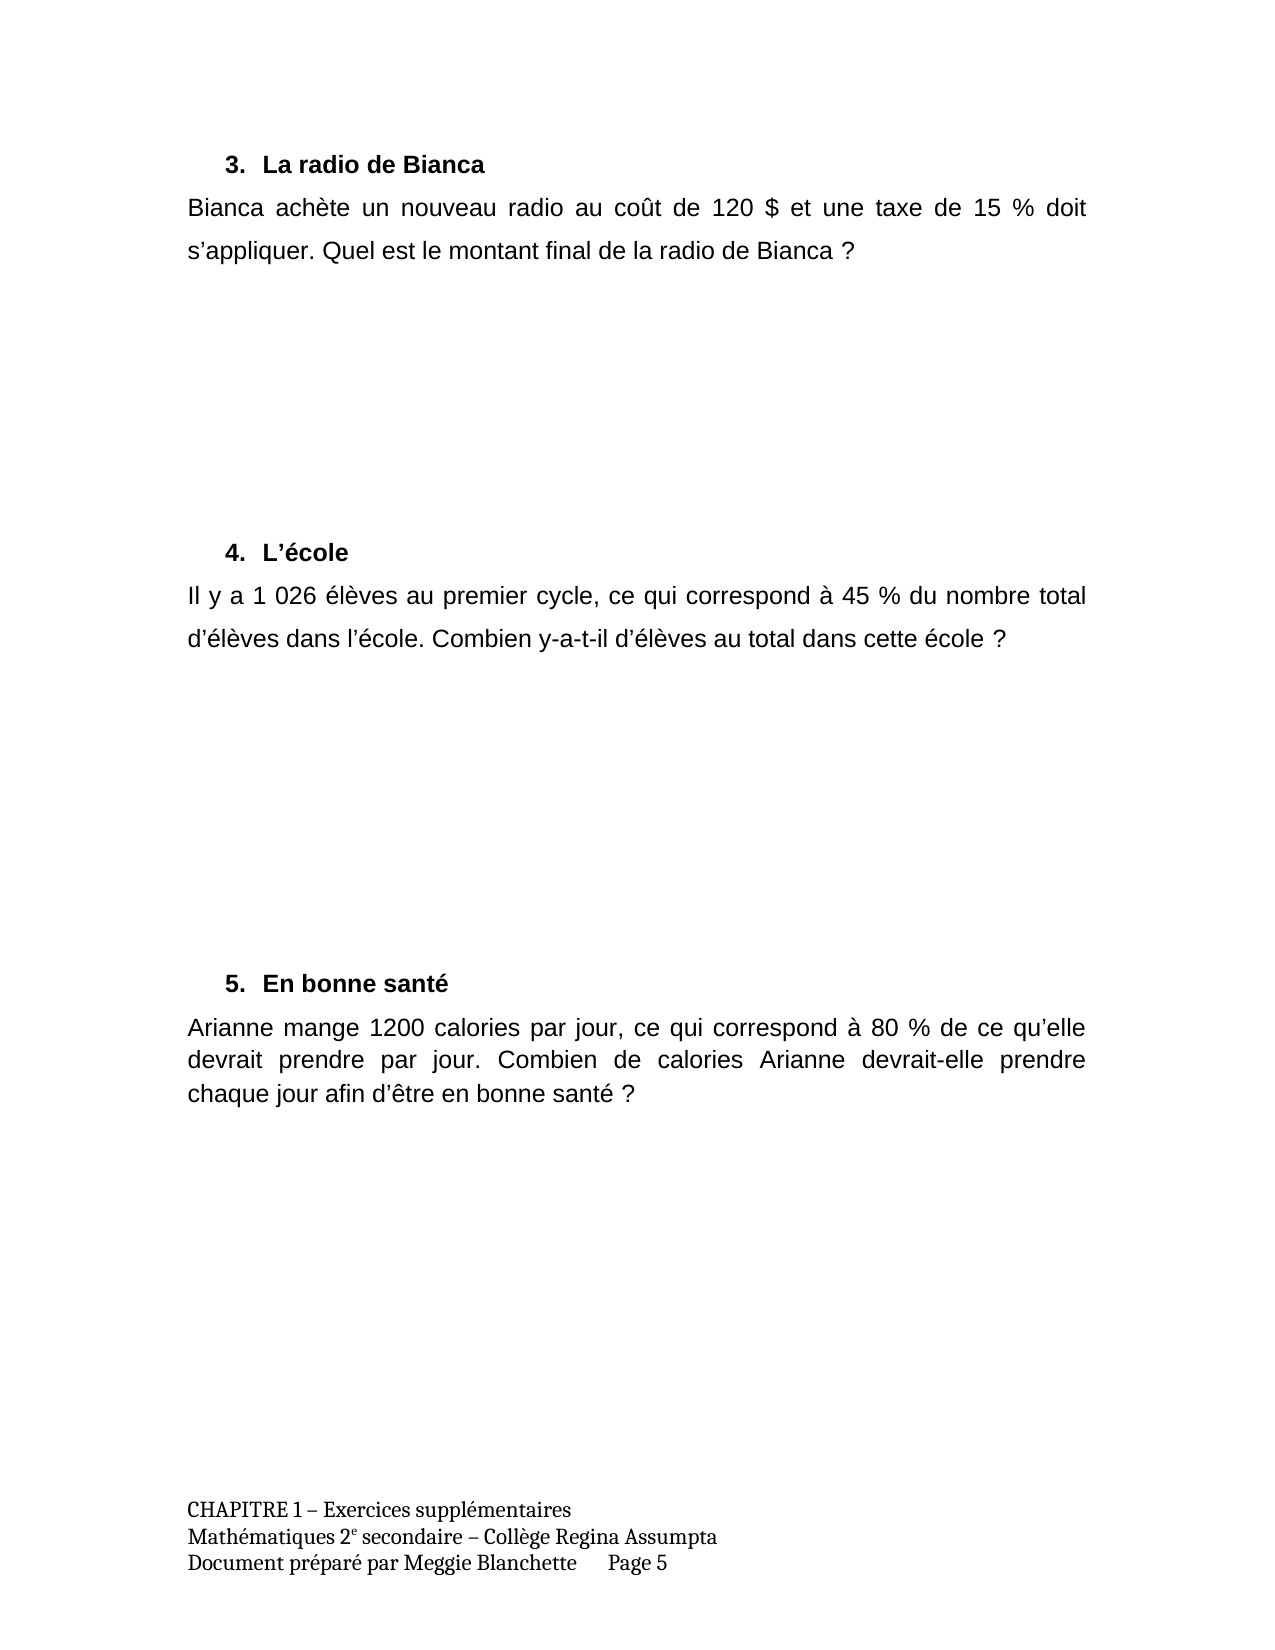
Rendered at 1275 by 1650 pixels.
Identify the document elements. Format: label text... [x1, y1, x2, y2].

text Bianca achète un nouveau radio au coût de 120 $ et une taxe de 15 % doit s’appliquer. Quel est le montant final de la radio de Bianca ? [187, 193, 1087, 265]
list La radio de Bianca [225, 150, 1087, 179]
list L’école [225, 538, 1087, 567]
list En bonne santé [225, 969, 1087, 998]
text Il y a 1 026 élèves au premier cycle, ce qui correspond à 45 % du nombre total d’élèves dans l’école. Combien y-a-t-il d’élèves au total dans cette école ? [187, 581, 1087, 653]
text Arianne mange 1200 calories par jour, ce qui correspond à 80 % de ce qu’elle devrait prendre par jour. Combien de calories Arianne devrait-elle prendre chaque jour afin d’être en bonne santé ? [187, 1012, 1087, 1107]
